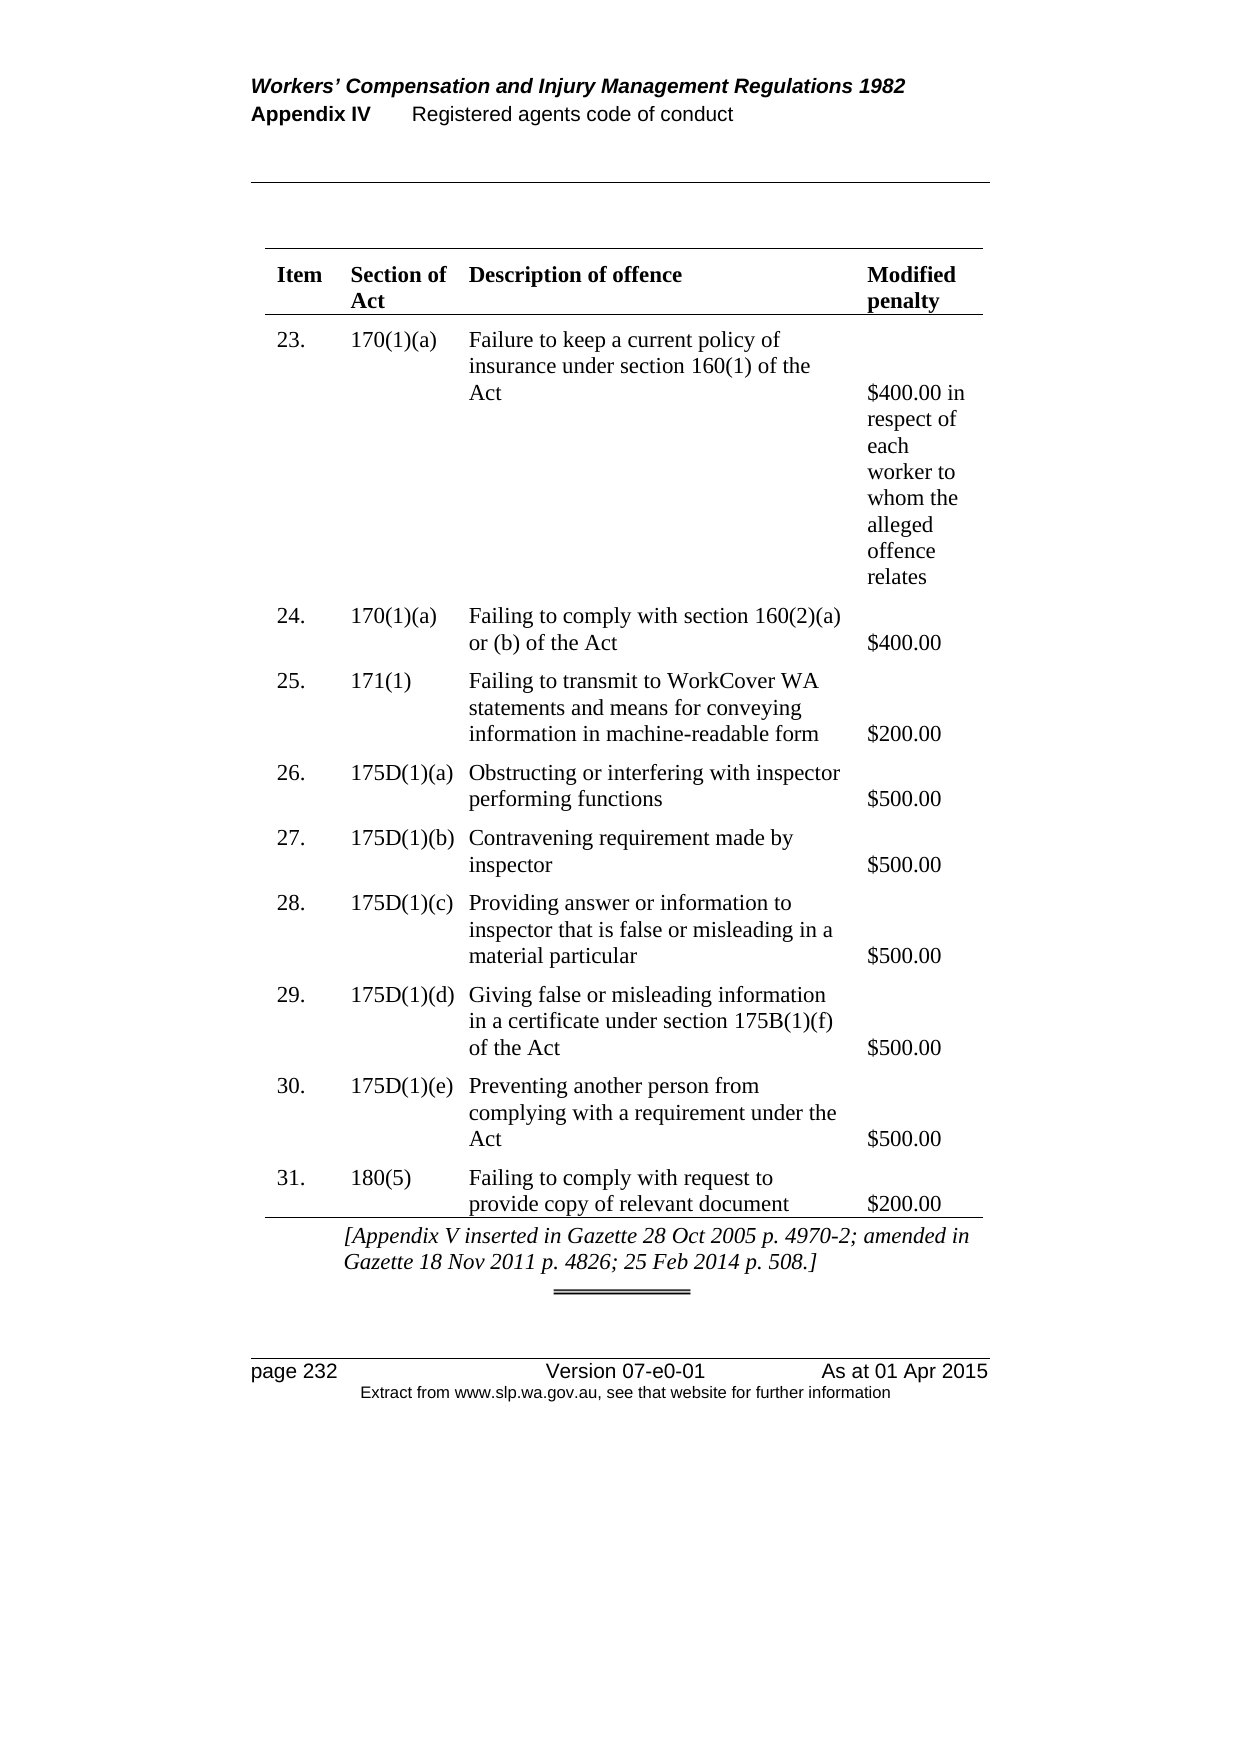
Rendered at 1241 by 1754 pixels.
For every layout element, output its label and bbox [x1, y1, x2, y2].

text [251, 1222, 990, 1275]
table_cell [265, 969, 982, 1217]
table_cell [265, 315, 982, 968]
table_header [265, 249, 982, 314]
picture [543, 1278, 697, 1308]
